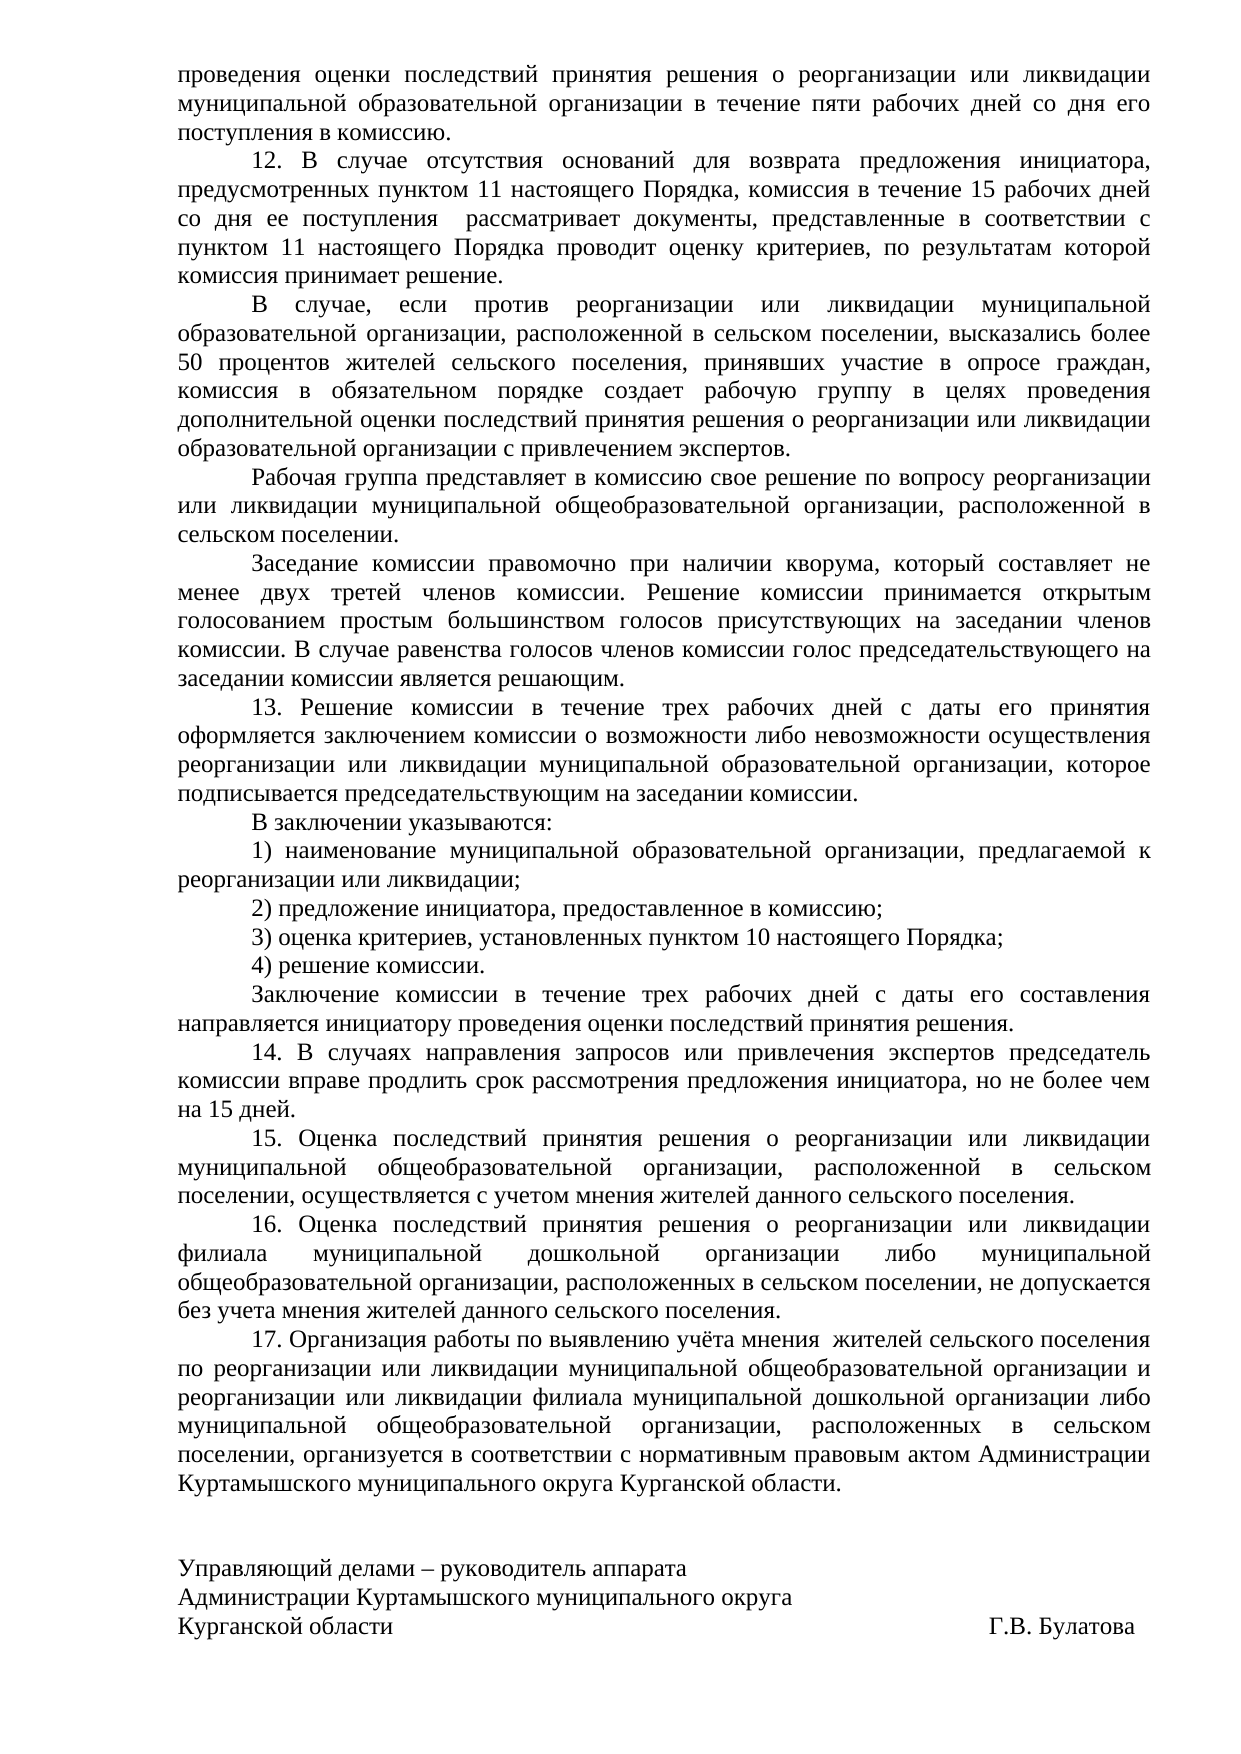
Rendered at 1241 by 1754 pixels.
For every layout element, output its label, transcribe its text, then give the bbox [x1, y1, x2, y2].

text Администрации Куртамышского муниципального округа [177, 1582, 1152, 1611]
text Заключение комиссии в течение трех рабочих дней с даты его составления направляется инициатору проведения оценки последствий принятия решения. [177, 979, 1152, 1037]
text 13. Решение комиссии в течение трех рабочих дней с даты его принятия оформляется заключением комиссии о возможности либо невозможности осуществления реорганизации или ликвидации муниципальной образовательной организации, которое подписывается председательствующим на заседании комиссии. [177, 692, 1152, 807]
text 12. В случае отсутствия оснований для возврата предложения инициатора, предусмотренных пунктом 11 настоящего Порядка, комиссия в течение 15 рабочих дней со дня ее поступления рассматривает документы, представленные в соответствии с пунктом 11 настоящего Порядка проводит оценку критериев, по результатам которой комиссия принимает решение. [177, 145, 1152, 289]
text 2) предложение инициатора, предоставленное в комиссию; [177, 893, 1152, 922]
text 1) наименование муниципальной образовательной организации, предлагаемой к реорганизации или ликвидации; [177, 835, 1152, 893]
text 3) оценка критериев, установленных пунктом 10 настоящего Порядка; [177, 922, 1152, 950]
text 14. В случаях направления запросов или привлечения экспертов председатель комиссии вправе продлить срок рассмотрения предложения инициатора, но не более чем на 15 дней. [177, 1037, 1152, 1123]
text Заседание комиссии правомочно при наличии кворума, который составляет не менее двух третей членов комиссии. Решение комиссии принимается открытым голосованием простым большинством голосов присутствующих на заседании членов комиссии. В случае равенства голосов членов комиссии голос председательствующего на заседании комиссии является решающим. [177, 548, 1152, 692]
text 16. Оценка последствий принятия решения о реорганизации или ликвидации филиала муниципальной дошкольной организации либо муниципальной общеобразовательной организации, расположенных в сельском поселении, не допускается без учета мнения жителей данного сельского поселения. [177, 1209, 1152, 1324]
text В случае, если против реорганизации или ликвидации муниципальной образовательной организации, расположенной в сельском поселении, высказались более 50 процентов жителей сельского поселения, принявших участие в опросе граждан, комиссия в обязательном порядке создает рабочую группу в целях проведения дополнительной оценки последствий принятия решения о реорганизации или ликвидации образовательной организации с привлечением экспертов. [177, 289, 1152, 462]
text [177, 59, 1152, 145]
text Рабочая группа представляет в комиссию свое решение по вопросу реорганизации или ликвидации муниципальной общеобразовательной организации, расположенной в сельском поселении. [177, 462, 1152, 548]
text 4) решение комиссии. [177, 950, 1152, 979]
text Управляющий делами – руководитель аппарата [177, 1553, 1152, 1582]
text 17. Организация работы по выявлению учёта мнения жителей сельского поселения по реорганизации или ликвидации муниципальной общеобразовательной организации и реорганизации или ликвидации филиала муниципальной дошкольной организации либо муниципальной общеобразовательной организации, расположенных в сельском поселении, организуется в соответствии с нормативным правовым актом Администрации Куртамышского муниципального округа Курганской области. [177, 1324, 1152, 1497]
text 15. Оценка последствий принятия решения о реорганизации или ликвидации муниципальной общеобразовательной организации, расположенной в сельском поселении, осуществляется с учетом мнения жителей данного сельского поселения. [177, 1123, 1152, 1209]
text В заключении указываются: [177, 807, 1152, 835]
text Курганской области Г.В. Булатова [177, 1611, 1152, 1639]
